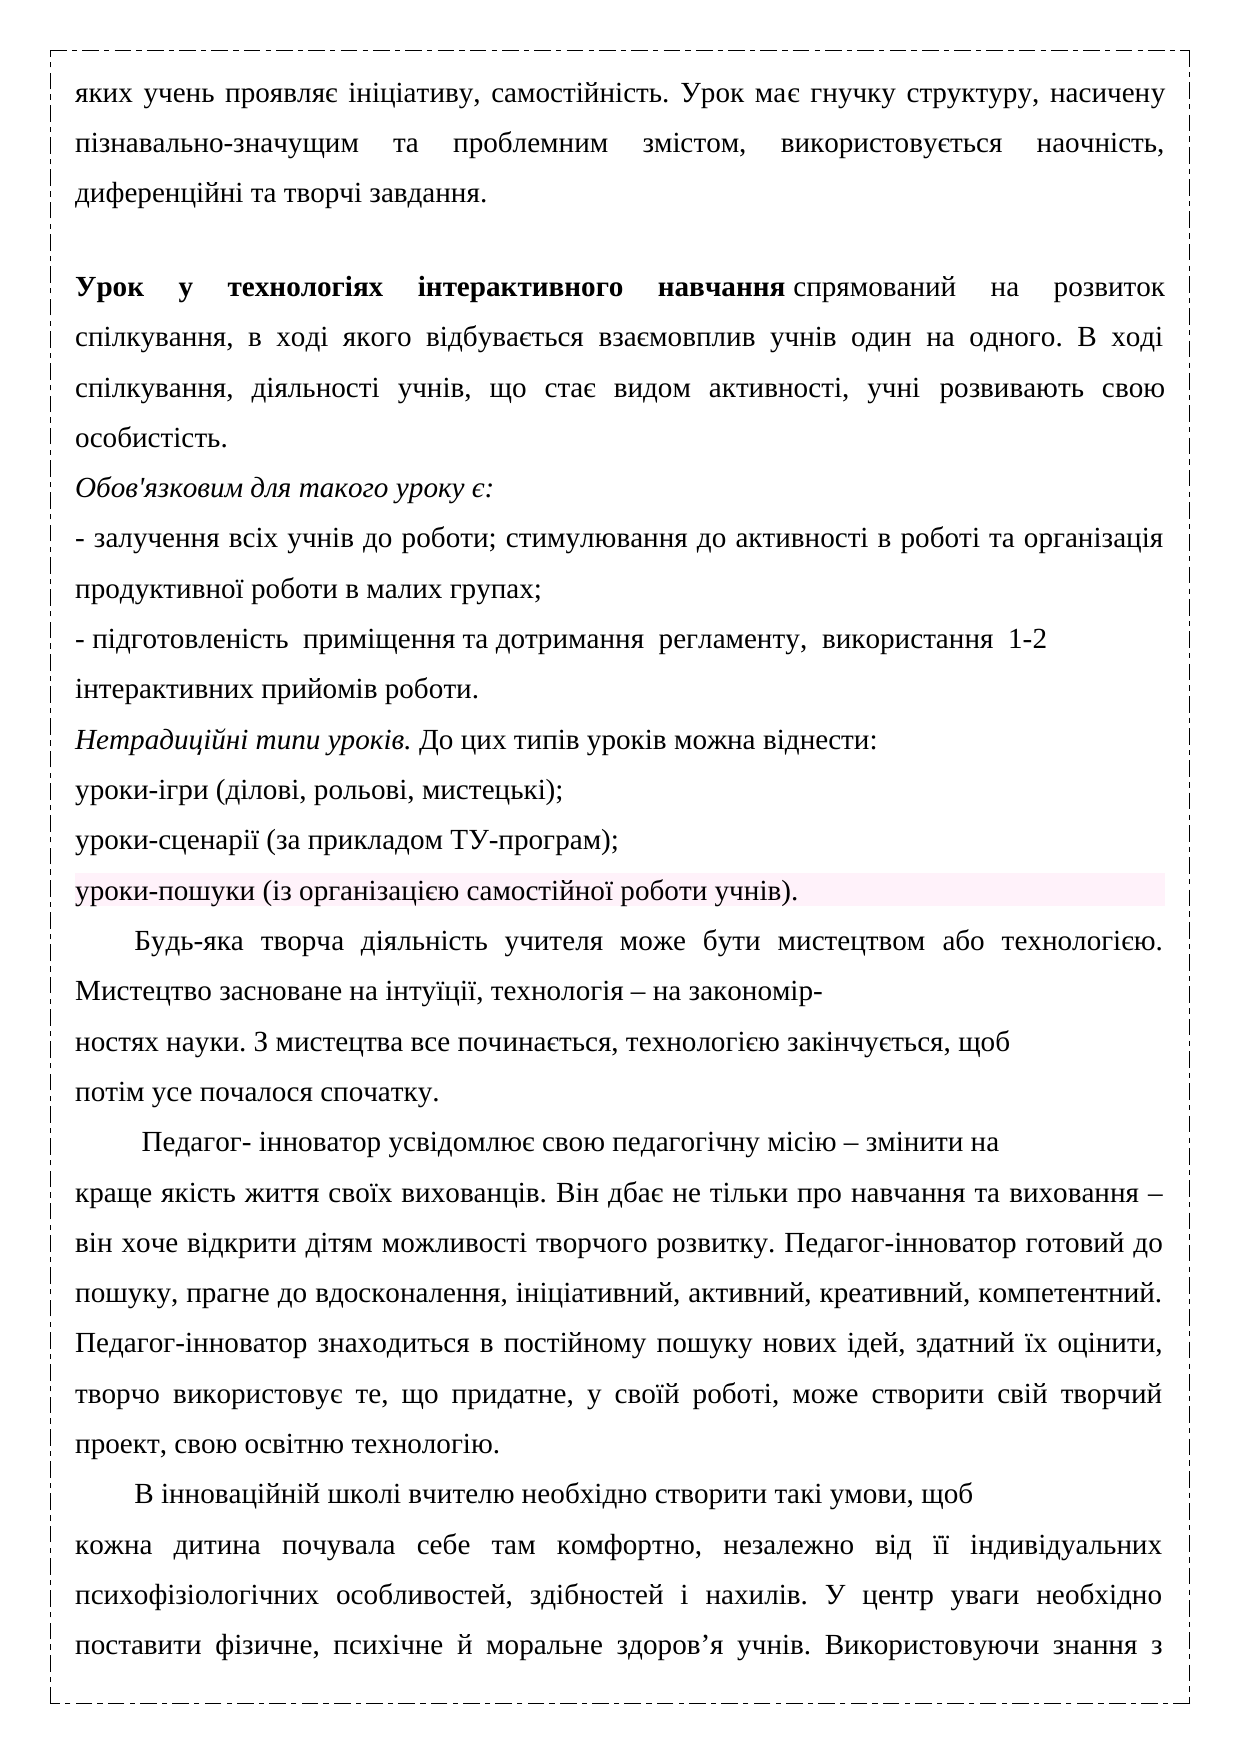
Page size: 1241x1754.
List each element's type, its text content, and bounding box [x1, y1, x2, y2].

text уроки-сценарії (за прикладом ТУ-програм); [75, 822, 1165, 856]
text Урок у технологіях інтерактивного навчання спрямований на розвиток спілкування, в ході якого відбувається взаємовплив учнів один на одного. В ході спілкування, діяльності учнів, що стає видом активності, учні розвивають свою особистість. [75, 269, 1165, 453]
text В інноваційній школі вчителю необхідно створити такі умови, щоб [75, 1477, 1164, 1510]
text - залучення всіх учнів до роботи; стимулювання до активності в роботі та організація продуктивної роботи в малих групах; [75, 521, 1165, 604]
text краще якість життя своїх вихованців. Він дбає не тільки про навчання та виховання – він хоче відкрити дітям можливості творчого розвитку. Педагог-інноватор готовий до пошуку, прагне до вдосконалення, ініціативний, активний, креативний, компетентний. Педагог-інноватор знаходиться в постійному пошуку нових ідей, здатний їх оцінити, творчо використовує те, що придатне, у своїй роботі, може створити свій творчий проект, свою освітню технологію. [75, 1175, 1164, 1460]
text Обов'язковим для такого уроку є: [75, 470, 1165, 504]
text - підготовленість приміщення та дотримання регламенту, використання 1-2 інтерактивних прийомів роботи. [75, 621, 1165, 705]
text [75, 1527, 1164, 1661]
text потім усе почалося спочатку. [75, 1074, 1164, 1108]
text Нетрадиційні типи уроків. До цих типів уроків можна віднести: [75, 722, 1165, 755]
text Педагог- інноватор усвідомлює свою педагогічну місію – змінити на [75, 1124, 1164, 1158]
text уроки-пошуки (із організацією самостійної роботи учнів). [75, 873, 1165, 906]
text уроки-ігри (ділові, рольові, мистецькі); [75, 772, 1165, 806]
text ностях науки. З мистецтва все починається, технологією закінчується, щоб [75, 1024, 1164, 1057]
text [75, 75, 1165, 209]
text Будь-яка творча діяльність учителя може бути мистецтвом або технологією. Мистецтво засноване на інтуїції, технологія – на закономір- [75, 923, 1164, 1007]
